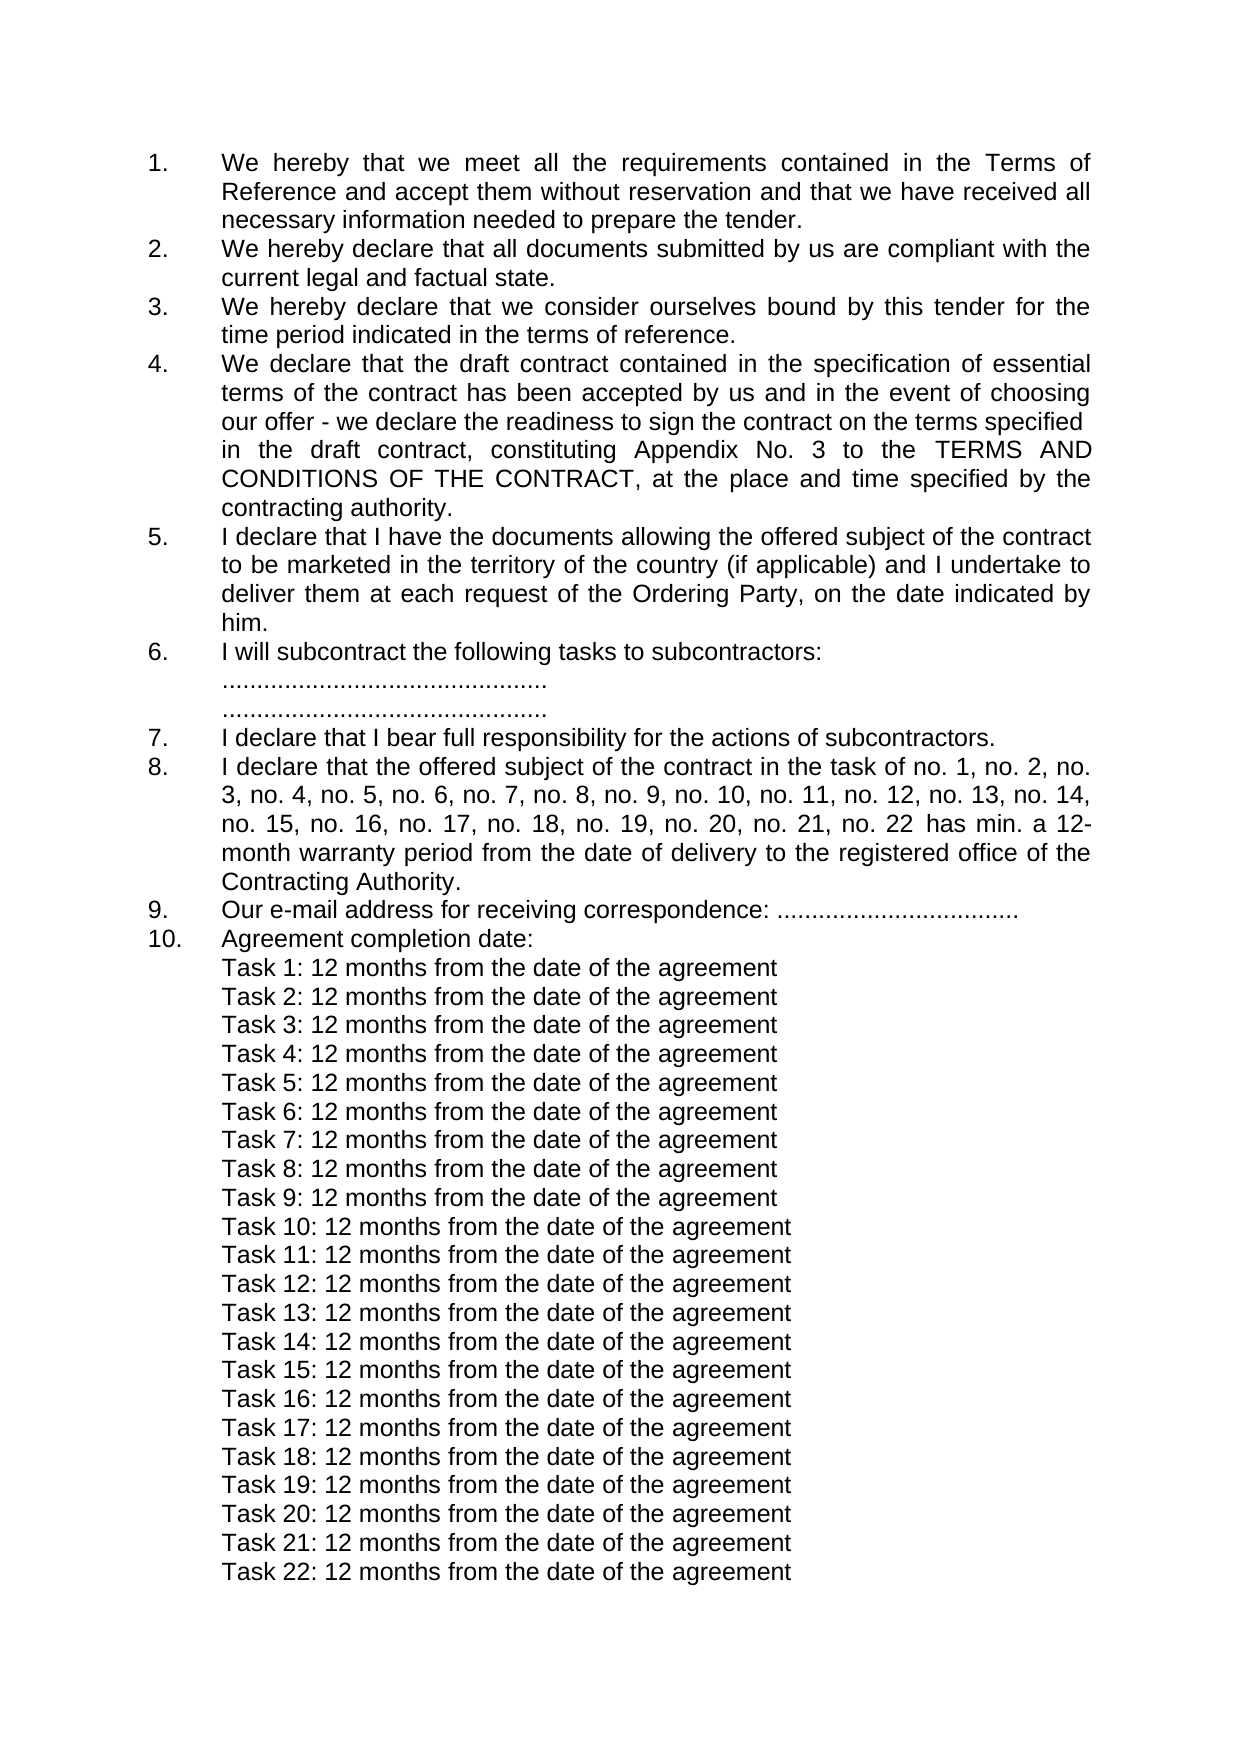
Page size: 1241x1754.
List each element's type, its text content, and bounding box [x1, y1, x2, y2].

text Task 1: 12 months from the date of the agreement [221, 953, 1092, 981]
text Task 13: 12 months from the date of the agreement [221, 1298, 1092, 1326]
text Task 16: 12 months from the date of the agreement [221, 1384, 1092, 1413]
list We declare that the draft contract contained in the specification of essential terms of the contract has been accepted by us and in the event of choosing our offer - we declare the readiness to sign the contract on the terms specified [148, 349, 1092, 435]
list We hereby declare that we consider ourselves bound by this tender for the time period indicated in the terms of reference. [148, 291, 1092, 349]
text Task 9: 12 months from the date of the agreement [221, 1183, 1092, 1211]
text Task 11: 12 months from the date of the agreement [221, 1240, 1092, 1269]
text Task 20: 12 months from the date of the agreement [221, 1499, 1092, 1528]
list We hereby declare that all documents submitted by us are compliant with the current legal and factual state. [148, 234, 1092, 291]
list I declare that I have the documents allowing the offered subject of the contract to be marketed in the territory of the country (if applicable) and I undertake to deliver them at each request of the Ordering Party, on the date indicated by him. [148, 521, 1092, 636]
text Task 15: 12 months from the date of the agreement [221, 1355, 1092, 1384]
text ............................................... [222, 665, 1092, 694]
text Task 21: 12 months from the date of the agreement [221, 1528, 1092, 1556]
text ............................................... [222, 694, 1092, 723]
text Task 22: 12 months from the date of the agreement [221, 1556, 1092, 1585]
text Task 2: 12 months from the date of the agreement [221, 981, 1092, 1010]
list I declare that the offered subject of the contract in the task of no. 1, no. 2, no. 3, no. 4, no. 5, no. 6, no. 7, no. 8, no. 9, no. 10, no. 11, no. 12, no. 13, no. 14, no. 15, no. 16, no. 17, no. 18, no. 19, no. 20, no. 21, no. 22 has min. a 12-month warranty period from the date of delivery to the registered office of the Contracting Authority. [148, 751, 1092, 895]
list in the draft contract, constituting Appendix No. 3 to the TERMS AND CONDITIONS OF THE CONTRACT, at the place and time specified by the contracting authority. [221, 435, 1092, 521]
list We hereby that we meet all the requirements contained in the Terms of Reference and accept them without reservation and that we have received all necessary information needed to prepare the tender. [148, 148, 1092, 234]
text Task 4: 12 months from the date of the agreement [221, 1039, 1092, 1068]
text Task 17: 12 months from the date of the agreement [221, 1413, 1092, 1441]
text Task 19: 12 months from the date of the agreement [221, 1470, 1092, 1499]
text Task 10: 12 months from the date of the agreement [221, 1211, 1092, 1240]
text Task 5: 12 months from the date of the agreement [221, 1068, 1092, 1096]
text Task 18: 12 months from the date of the agreement [221, 1441, 1092, 1470]
text Task 3: 12 months from the date of the agreement [221, 1010, 1092, 1039]
text Task 6: 12 months from the date of the agreement [221, 1096, 1092, 1125]
list Agreement completion date: [148, 924, 1092, 953]
text Task 12: 12 months from the date of the agreement [221, 1269, 1092, 1298]
list I will subcontract the following tasks to subcontractors: [148, 636, 1092, 665]
text Task 8: 12 months from the date of the agreement [221, 1154, 1092, 1183]
list Our e-mail address for receiving correspondence: ................................... [148, 895, 1092, 924]
text Task 14: 12 months from the date of the agreement [221, 1326, 1092, 1355]
list I declare that I bear full responsibility for the actions of subcontractors. [148, 723, 1092, 751]
text Task 7: 12 months from the date of the agreement [221, 1125, 1092, 1154]
